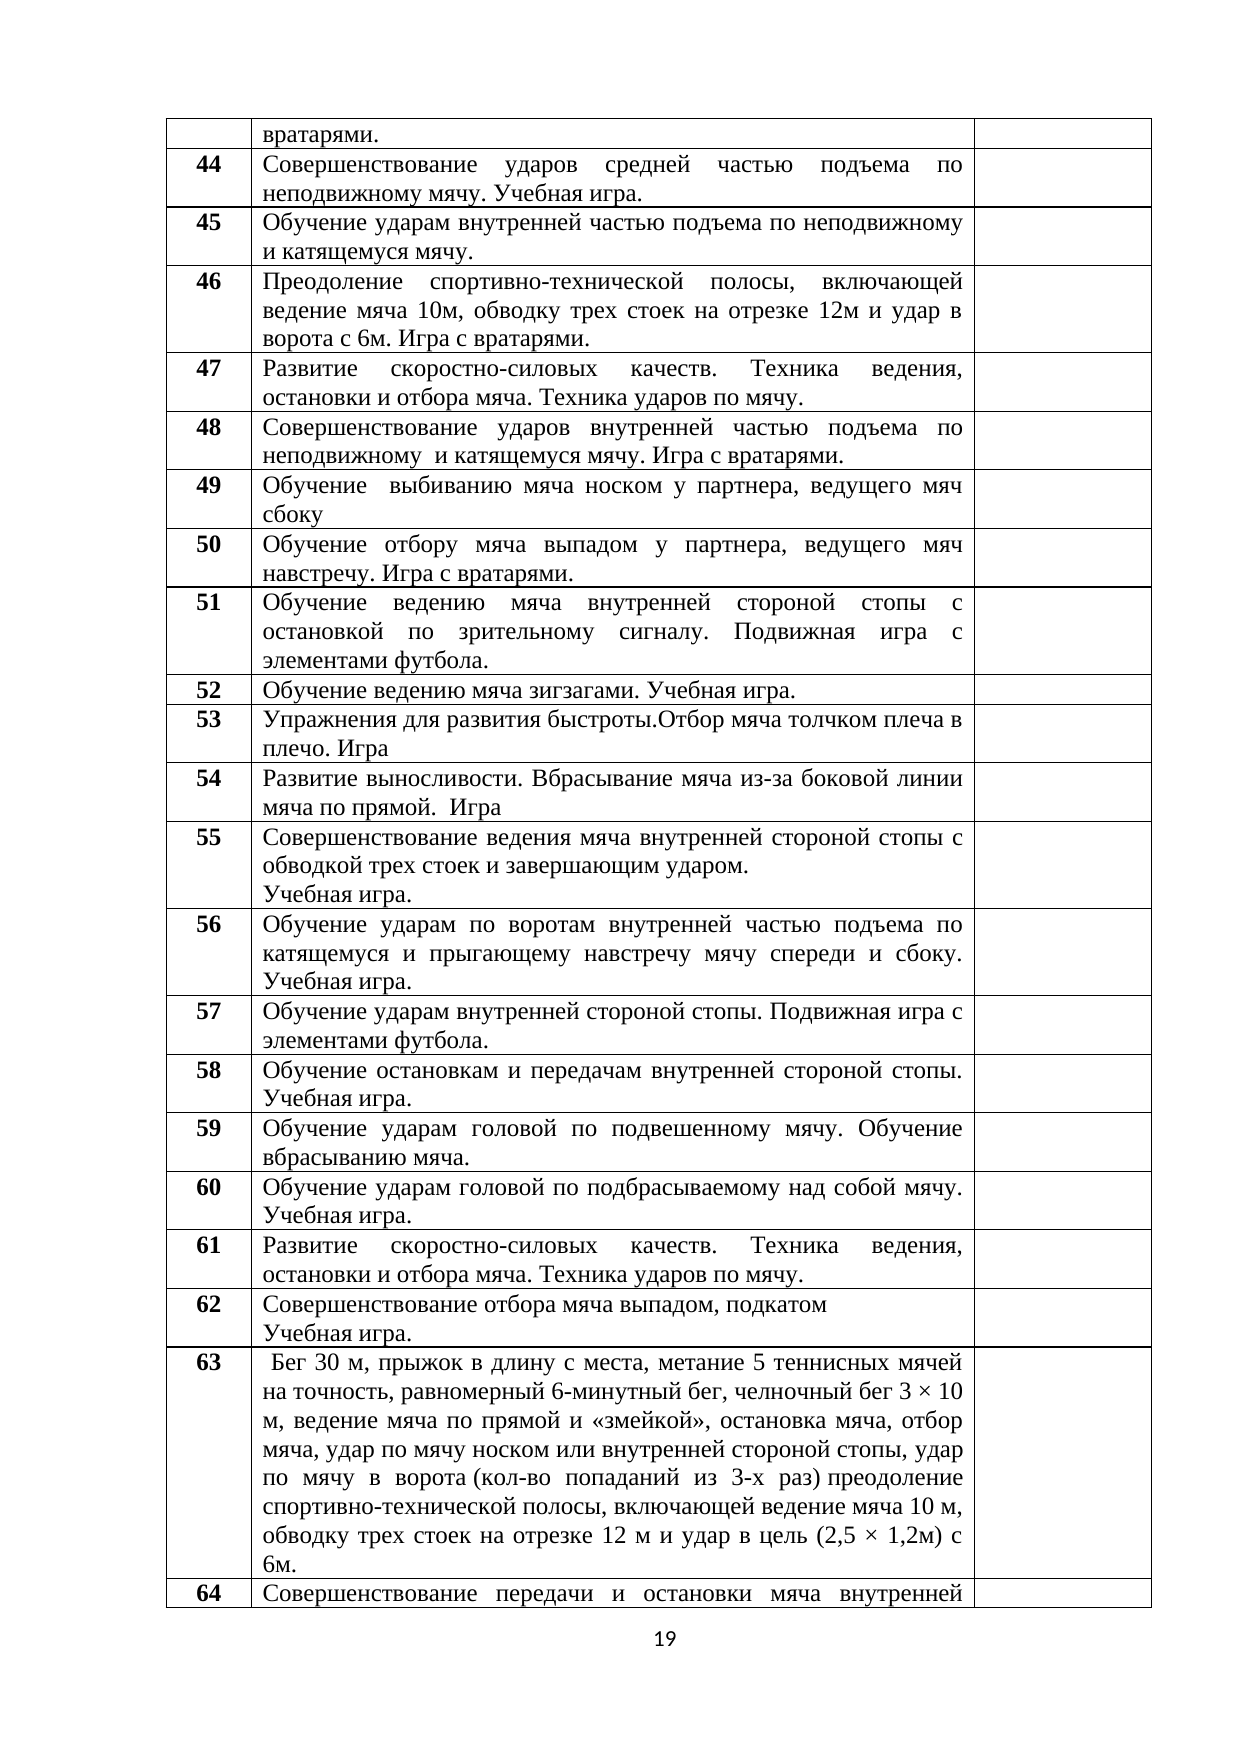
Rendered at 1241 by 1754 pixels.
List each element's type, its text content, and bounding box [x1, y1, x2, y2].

table_cell [975, 1348, 1151, 1577]
table_cell [975, 909, 1151, 995]
table_cell [975, 529, 1151, 586]
table_cell Бег 30 м, прыжок в длину с места, метание 5 теннисных мячей на точность, равномерный 6-минутный бег, челночный бег 3 × 10 м, ведение мяча по прямой и «змейкой», остановка мяча, отбор мяча, удар по мячу носком или внутренней стороной стопы, удар по мячу в ворота (кол-во попаданий из 3-х раз) преодоление спортивно-технической полосы, включающей ведение мяча 10 м, обводку трех стоек на отрезке 12 м и удар в цель (2,5 × 1,2м) с 6м. [252, 1348, 974, 1577]
table_cell Упражнения для развития быстроты.Отбор мяча толчком плеча в плечо. Игра [252, 705, 974, 762]
table_cell [975, 675, 1151, 703]
table_cell [975, 763, 1151, 821]
table_cell [975, 1055, 1151, 1112]
table_cell 63 [167, 1348, 251, 1577]
table_cell [975, 996, 1151, 1054]
table_cell 52 [167, 675, 251, 703]
table_cell 46 [167, 266, 251, 352]
table_cell Совершенствование ведения мяча внутренней стороной стопы с обводкой трех стоек и завершающим ударом. Учебная игра. [252, 822, 974, 908]
table_cell 57 [167, 996, 251, 1054]
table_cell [252, 1579, 974, 1607]
table_cell Совершенствование отбора мяча выпадом, подкатом Учебная игра. [252, 1289, 974, 1346]
table_cell 61 [167, 1230, 251, 1288]
table_cell [975, 1172, 1151, 1229]
table_cell 47 [167, 353, 251, 411]
table_cell [975, 822, 1151, 908]
table_cell Обучение ведению мяча зигзагами. Учебная игра. [252, 675, 974, 703]
table_cell Обучение ударам головой по подбрасываемому над собой мячу. Учебная игра. [252, 1172, 974, 1229]
table_cell [975, 266, 1151, 352]
table_cell 64 [167, 1579, 251, 1607]
table_cell 48 [167, 412, 251, 469]
table_cell 44 [167, 149, 251, 206]
table_cell [975, 412, 1151, 469]
table_cell Обучение ударам по воротам внутренней частью подъема по катящемуся и прыгающему навстречу мячу спереди и сбоку. Учебная игра. [252, 909, 974, 995]
table_cell Обучение ударам внутренней стороной стопы. Подвижная игра с элементами футбола. [252, 996, 974, 1054]
table_cell [975, 208, 1151, 265]
table_cell [975, 588, 1151, 674]
table_cell Обучение отбору мяча выпадом у партнера, ведущего мяч навстречу. Игра с вратарями. [252, 529, 974, 586]
table_cell Обучение ударам внутренней частью подъема по неподвижному и катящемуся мячу. [252, 208, 974, 265]
table_cell Развитие скоростно-силовых качеств. Техника ведения, остановки и отбора мяча. Техника ударов по мячу. [252, 353, 974, 411]
table_cell Совершенствование ударов средней частью подъема по неподвижному мячу. Учебная игра. [252, 149, 974, 206]
table_cell [975, 149, 1151, 206]
table_cell 54 [167, 763, 251, 821]
table_cell 49 [167, 470, 251, 528]
table_cell Преодоление спортивно-технической полосы, включающей ведение мяча 10м, обводку трех стоек на отрезке 12м и удар в ворота с 6м. Игра с вратарями. [252, 266, 974, 352]
table_cell Обучение ударам головой по подвешенному мячу. Обучение вбрасыванию мяча. [252, 1113, 974, 1171]
table_cell [975, 353, 1151, 411]
table_cell Совершенствование ударов внутренней частью подъема по неподвижному и катящемуся мячу. Игра с вратарями. [252, 412, 974, 469]
table_cell Обучение ведению мяча внутренней стороной стопы с остановкой по зрительному сигналу. Подвижная игра с элементами футбола. [252, 588, 974, 674]
table_cell 59 [167, 1113, 251, 1171]
table_cell [975, 1113, 1151, 1171]
table_cell 45 [167, 208, 251, 265]
table_cell [975, 470, 1151, 528]
table_cell 56 [167, 909, 251, 995]
table_cell [975, 705, 1151, 762]
table_cell Обучение выбиванию мяча носком у партнера, ведущего мяч сбоку [252, 470, 974, 528]
table_cell 50 [167, 529, 251, 586]
table_cell 60 [167, 1172, 251, 1229]
table_cell 43 [167, 119, 251, 148]
table_cell [975, 1230, 1151, 1288]
table_cell [975, 119, 1151, 148]
table_cell 51 [167, 588, 251, 674]
table_cell 53 [167, 705, 251, 762]
table_cell Развитие выносливости. Вбрасывание мяча из-за боковой линии мяча по прямой. Игра [252, 763, 974, 821]
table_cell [252, 119, 974, 148]
table_cell 58 [167, 1055, 251, 1112]
table_cell [975, 1289, 1151, 1346]
table_cell Обучение остановкам и передачам внутренней стороной стопы. Учебная игра. [252, 1055, 974, 1112]
table_cell 62 [167, 1289, 251, 1346]
table_cell [975, 1579, 1151, 1607]
table_cell 55 [167, 822, 251, 908]
table_cell Развитие скоростно-силовых качеств. Техника ведения, остановки и отбора мяча. Техника ударов по мячу. [252, 1230, 974, 1288]
